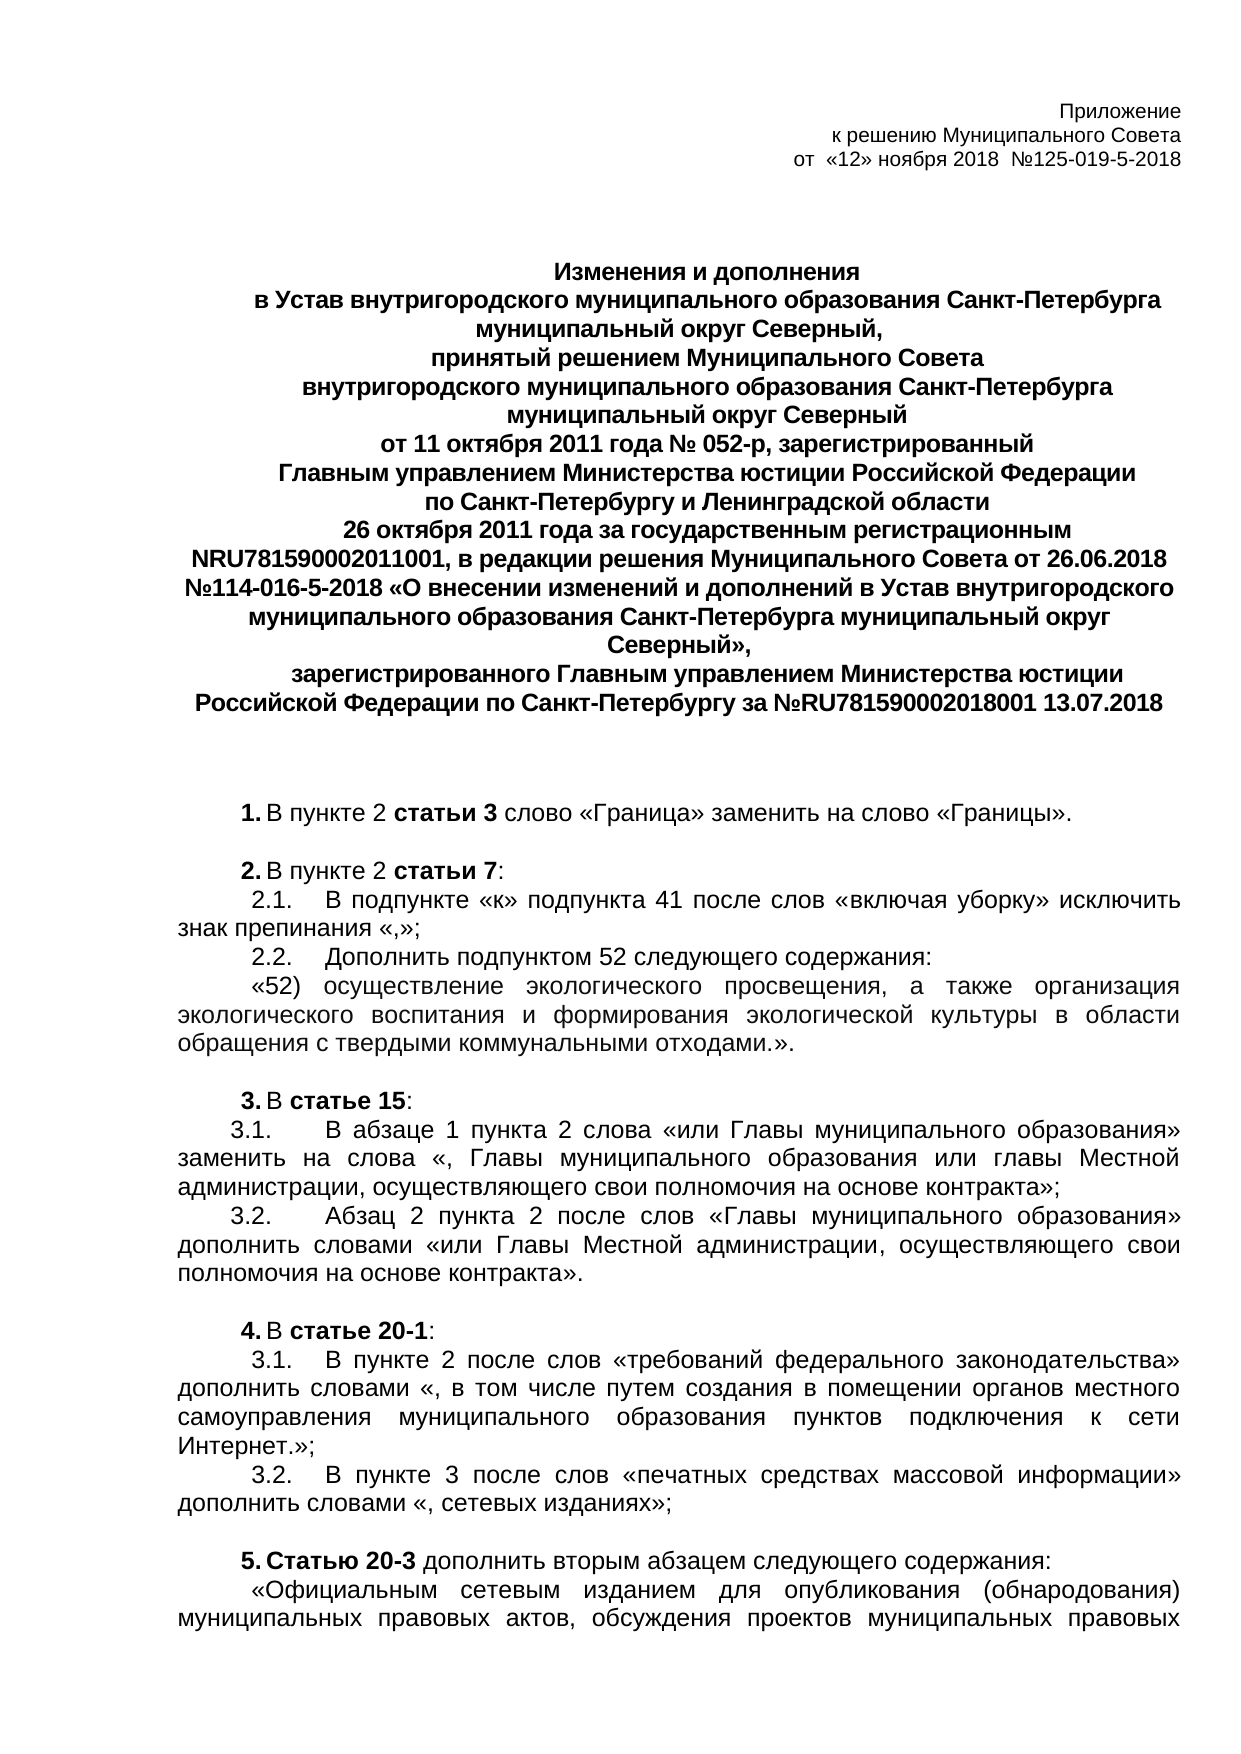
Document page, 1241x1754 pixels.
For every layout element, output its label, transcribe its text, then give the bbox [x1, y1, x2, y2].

text в Устав внутригородского муниципального образования Санкт-Петербурга муниципальный округ Северный, [177, 286, 1181, 343]
list Статью 20-3 дополнить вторым абзацем следующего содержания: [177, 1546, 1181, 1574]
list В пункте 2 после слов «требований федерального законодательства» дополнить словами «, в том числе путем создания в помещении органов местного самоуправления муниципального образования пунктов подключения к сети Интернет.»; [177, 1344, 1181, 1459]
list В абзаце 1 пункта 2 слова «или Главы муниципального образования» заменить на слова «, Главы муниципального образования или главы Местной администрации, осуществляющего свои полномочия на основе контракта»; [177, 1114, 1181, 1201]
list «52) осуществление экологического просвещения, а также организация экологического воспитания и формирования экологической культуры в области обращения с твердыми коммунальными отходами.». [177, 971, 1181, 1057]
list В статье 15: [177, 1086, 1181, 1114]
text Главным управлением Министерства юстиции Российской Федерации [177, 458, 1181, 487]
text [177, 1574, 1181, 1632]
text муниципальный округ Северный [177, 401, 1181, 429]
text принятый решением Муниципального Совета [177, 343, 1181, 372]
text Изменения и дополнения [177, 257, 1181, 286]
text внутригородского муниципального образования Санкт-Петербурга [177, 372, 1181, 401]
list В подпункте «к» подпункта 41 после слов «включая уборку» исключить знак препинания «,»; [177, 884, 1181, 942]
text к решению Муниципального Совета [768, 123, 1181, 147]
list В пункте 2 статьи 3 слово «Граница» заменить на слово «Границы». [177, 798, 1181, 827]
list В пункте 3 после слов «печатных средствах массовой информации» дополнить словами «, сетевых изданиях»; [177, 1459, 1181, 1517]
text 26 октября 2011 года за государственным регистрационным NRU781590002011001, в редакции решения Муниципального Совета от 26.06.2018 №114-016-5-2018 «О внесении изменений и дополнений в Устав внутригородского муниципального образования Санкт-Петербурга муниципальный округ Северный», [177, 516, 1181, 659]
list Абзац 2 пункта 2 после слов «Главы муниципального образования» дополнить словами «или Главы Местной администрации, осуществляющего свои полномочия на основе контракта». [177, 1201, 1181, 1287]
text зарегистрированного Главным управлением Министерства юстиции Российской Федерации по Санкт-Петербургу за №RU781590002018001 13.07.2018 [177, 659, 1181, 717]
text от 11 октября 2011 года № 052-р, зарегистрированный [177, 429, 1181, 458]
text от «12» ноября 2018 №125-019-5-2018 [768, 147, 1181, 171]
text Приложение [693, 99, 1181, 123]
list Дополнить подпунктом 52 следующего содержания: [177, 942, 1181, 971]
text по Санкт-Петербургу и Ленинградской области [177, 487, 1181, 516]
list В статье 20-1: [177, 1316, 1181, 1344]
list В пункте 2 статьи 7: [177, 856, 1181, 884]
